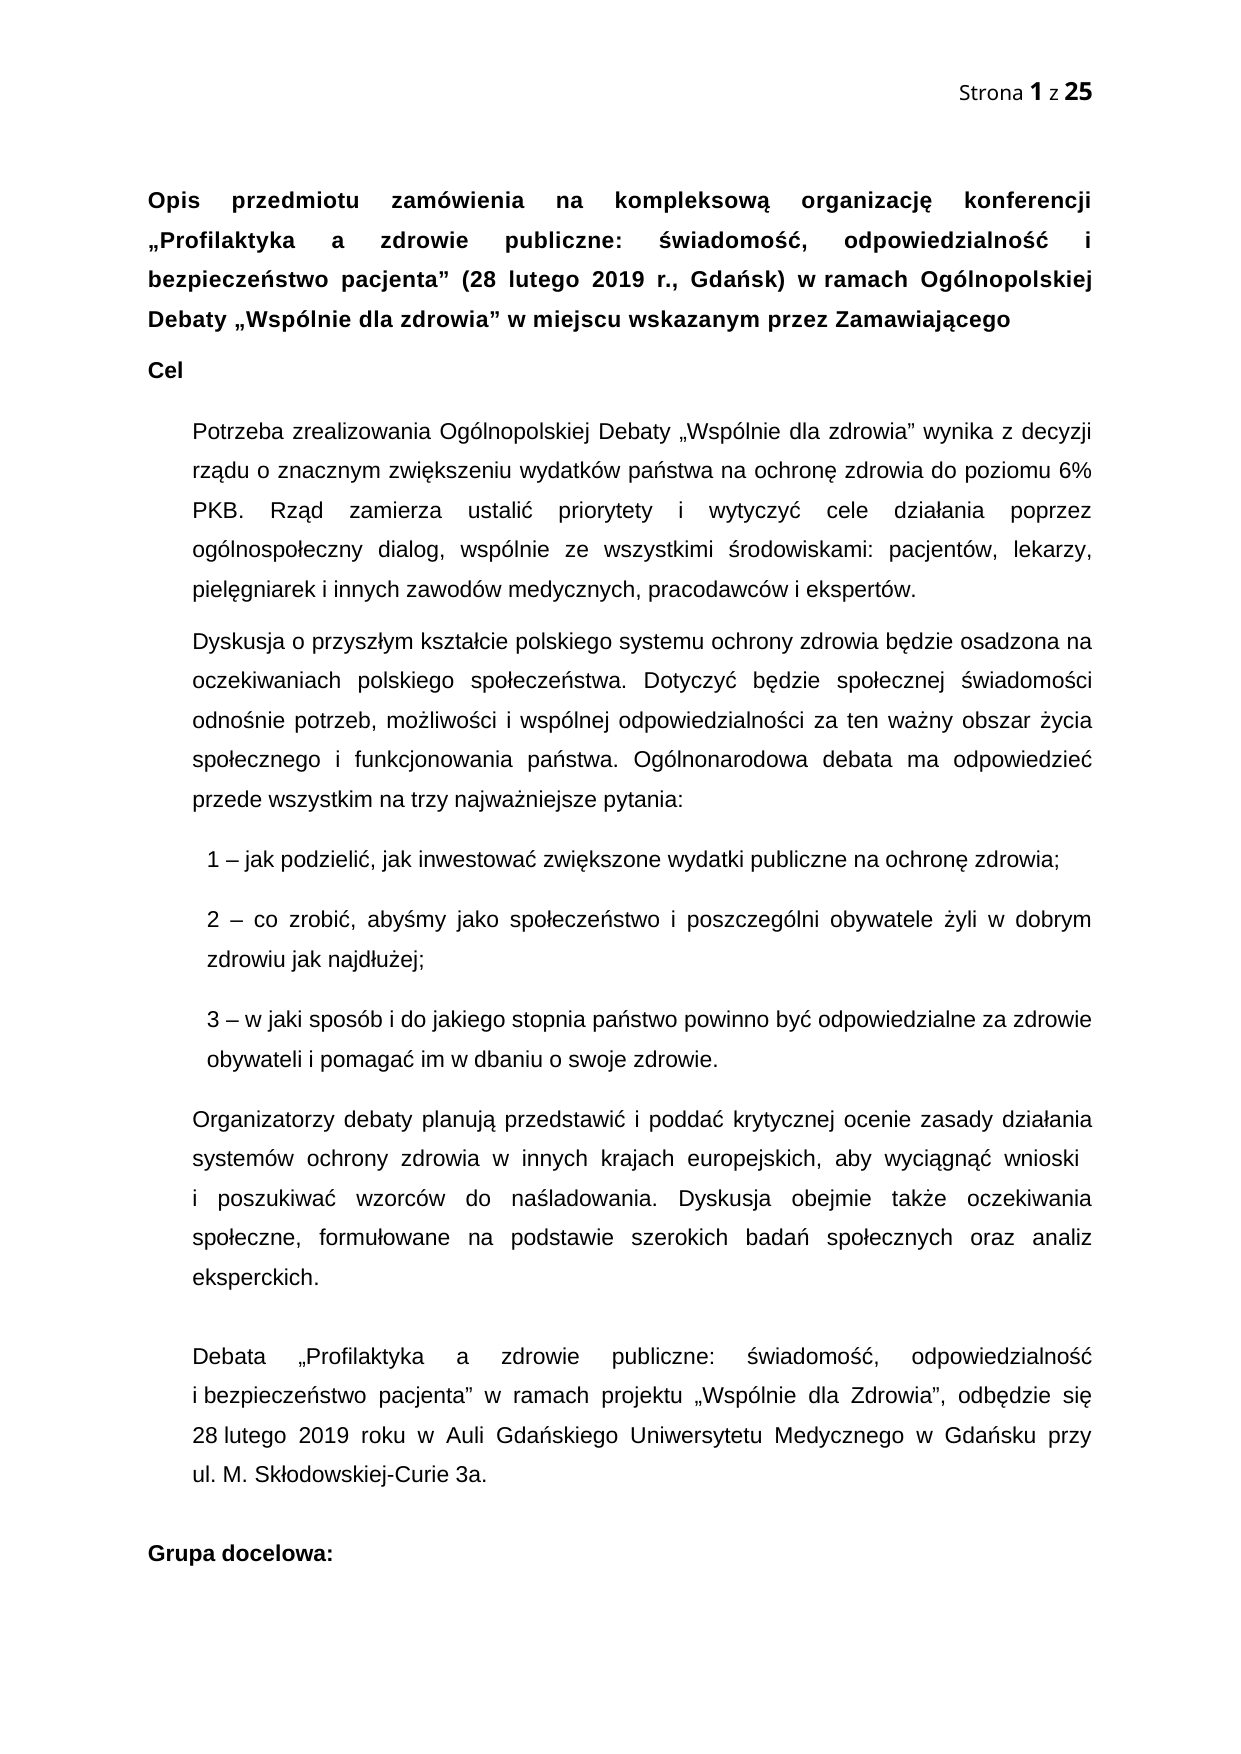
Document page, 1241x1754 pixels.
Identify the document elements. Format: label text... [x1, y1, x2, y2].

text Organizatorzy debaty planują przedstawić i poddać krytycznej ocenie zasady działania systemów ochrony zdrowia w innych krajach europejskich, aby wyciągnąć wnioski i poszukiwać wzorców do naśladowania. Dyskusja obejmie także oczekiwania społeczne, formułowane na podstawie szerokich badań społecznych oraz analiz eksperckich. [192, 1106, 1093, 1290]
text 3 – w jaki sposób i do jakiego stopnia państwo powinno być odpowiedzialne za zdrowie obywateli i pomagać im w dbaniu o swoje zdrowie. [207, 1006, 1093, 1072]
text Cel [148, 357, 1093, 384]
text Debata „Profilaktyka a zdrowie publiczne: świadomość, odpowiedzialność i bezpieczeństwo pacjenta” w ramach projektu „Wspólnie dla Zdrowia”, odbędzie się 28 lutego 2019 roku w Auli Gdańskiego Uniwersytetu Medycznego w Gdańsku przy ul. M. Skłodowskiej-Curie 3a. [192, 1343, 1093, 1487]
text Dyskusja o przyszłym kształcie polskiego systemu ochrony zdrowia będzie osadzona na oczekiwaniach polskiego społeczeństwa. Dotyczyć będzie społecznej świadomości odnośnie potrzeb, możliwości i wspólnej odpowiedzialności za ten ważny obszar życia społecznego i funkcjonowania państwa. Ogólnonarodowa debata ma odpowiedzieć przede wszystkim na trzy najważniejsze pytania: [192, 628, 1093, 812]
text 1 – jak podzielić, jak inwestować zwiększone wydatki publiczne na ochronę zdrowia; [207, 846, 1093, 872]
title Opis przedmiotu zamówienia na kompleksową organizację konferencji „Profilaktyka a zdrowie publiczne: świadomość, odpowiedzialność i bezpieczeństwo pacjenta” (28 lutego 2019 r., Gdańsk) w ramach Ogólnopolskiej Debaty „Wspólnie dla zdrowia” w miejscu wskazanym przez Zamawiającego [148, 187, 1093, 332]
text Potrzeba zrealizowania Ogólnopolskiej Debaty „Wspólnie dla zdrowia” wynika z decyzji rządu o znacznym zwiększeniu wydatków państwa na ochronę zdrowia do poziomu 6% PKB. Rząd zamierza ustalić priorytety i wytyczyć cele działania poprzez ogólnospołeczny dialog, wspólnie ze wszystkimi środowiskami: pacjentów, lekarzy, pielęgniarek i innych zawodów medycznych, pracodawców i ekspertów. [192, 418, 1093, 602]
text 2 – co zrobić, abyśmy jako społeczeństwo i poszczególni obywatele żyli w dobrym zdrowiu jak najdłużej; [207, 906, 1093, 972]
text Grupa docelowa: [148, 1540, 1093, 1566]
